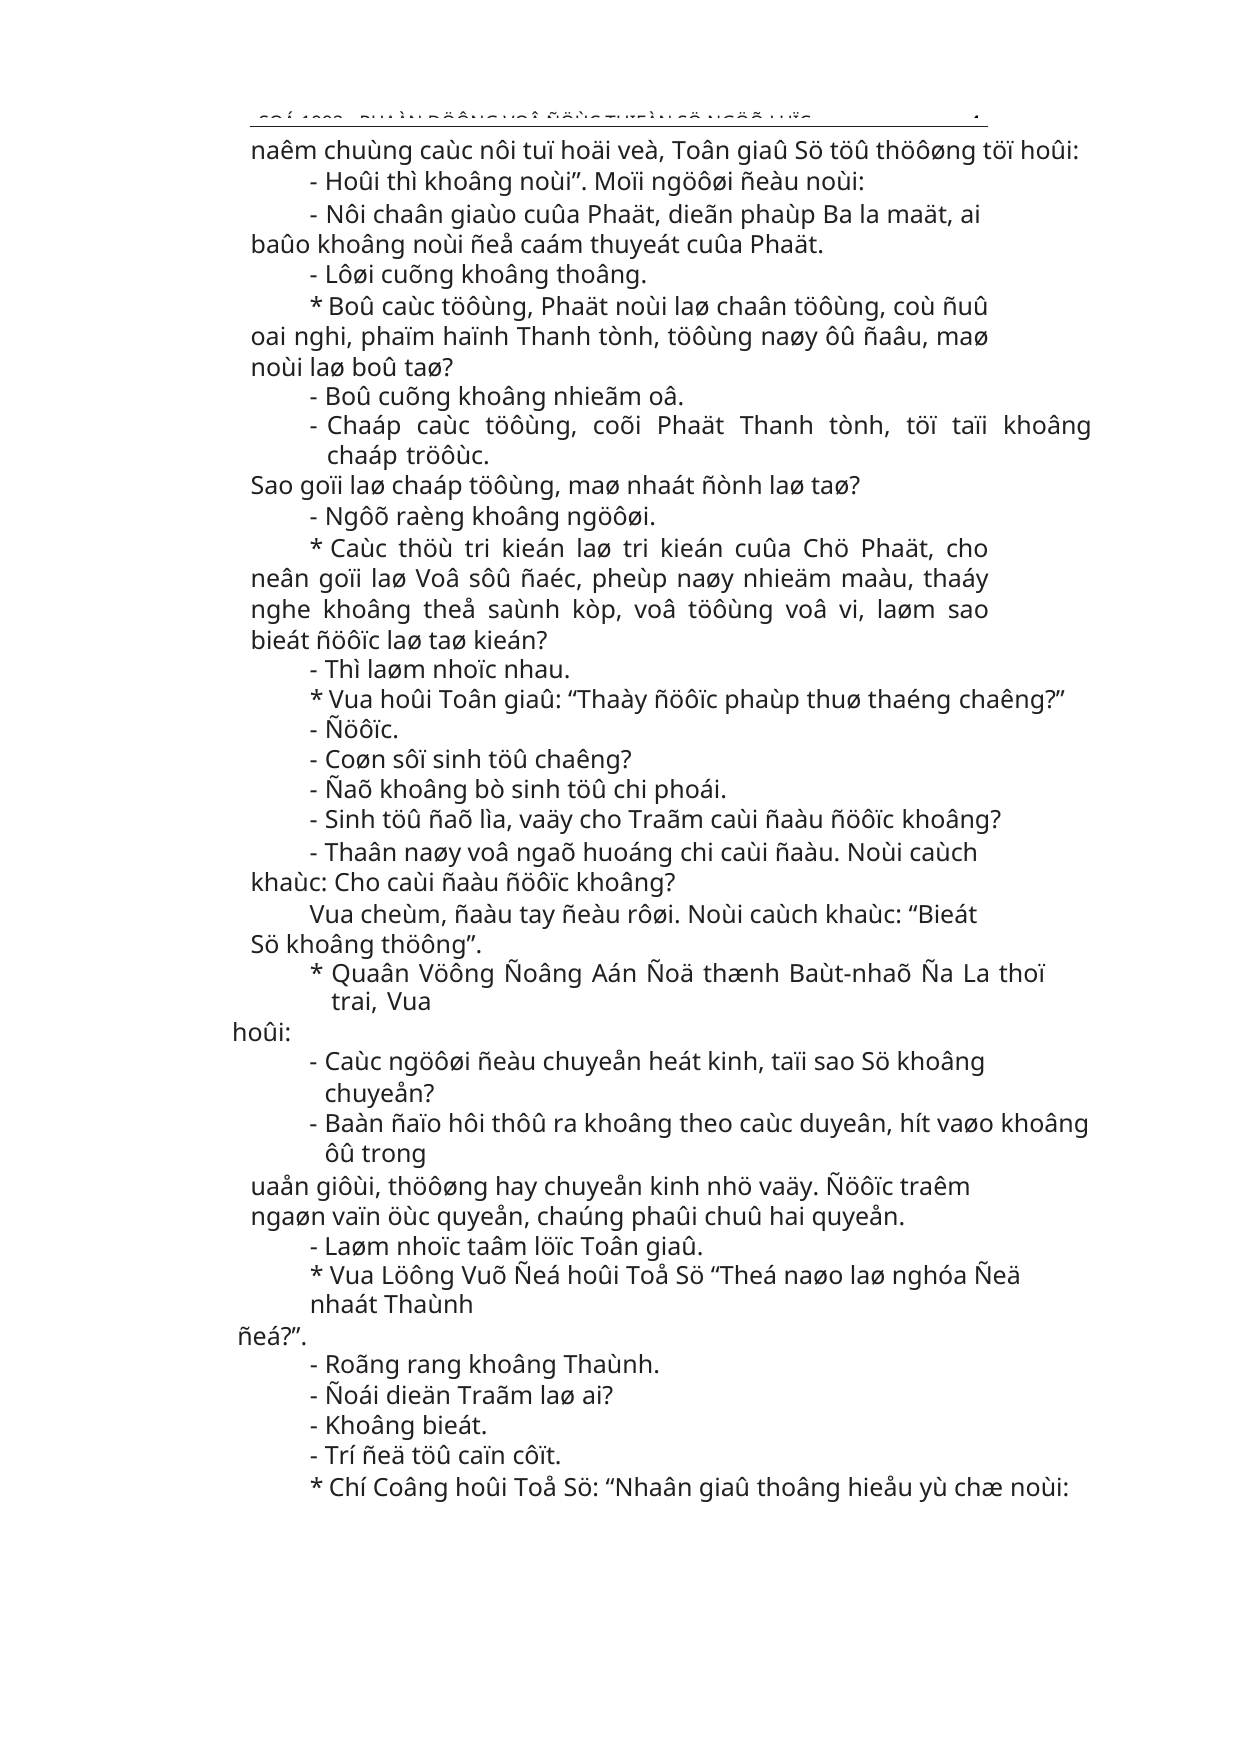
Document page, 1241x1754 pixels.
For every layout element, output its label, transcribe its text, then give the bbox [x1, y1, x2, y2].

list Caùc ngöôøi ñeàu chuyeån heát kinh, taïi sao Sö khoâng chuyeån? [309, 1045, 1092, 1109]
list Ñoái dieän Traãm laø ai? [309, 1380, 1092, 1410]
text Sao goïi laø chaáp töôùng, maø nhaát ñònh laø taø? [250, 470, 1092, 500]
text uaån giôùi, thöôøng hay chuyeån kinh nhö vaäy. Ñöôïc traêm ngaøn vaïn öùc quyeån, chaúng phaûi chuû hai quyeån. [250, 1171, 999, 1233]
list Quaân Vöông Ñoâng Aán Ñoä thænh Baùt-nhaõ Ña La thoï trai, Vua [309, 960, 1092, 1015]
list Caùc thöù tri kieán laø tri kieán cuûa Chö Phaät, cho neân goïi laø Voâ sôû ñaéc, pheùp naøy nhieäm maàu, thaáy nghe khoâng theå saùnh kòp, voâ töôùng voâ vi, laøm sao bieát ñöôïc laø taø kieán? [250, 533, 990, 657]
list Lôøi cuõng khoâng thoâng. [309, 260, 1092, 289]
list Khoâng bieát. [309, 1410, 1092, 1440]
text hoûi: [212, 1015, 291, 1048]
list Thì laøm nhoïc nhau. [309, 657, 1092, 684]
list Thaân naøy voâ ngaõ huoáng chi caùi ñaàu. Noùi caùch khaùc: Cho caùi ñaàu ñöôïc khoâng? [250, 836, 988, 898]
text naêm chuùng caùc nôi tuï hoäi veà, Toân giaû Sö töû thöôøng töï hoûi: [250, 134, 1092, 166]
list Roãng rang khoâng Thaùnh. [309, 1349, 1092, 1380]
list Boû caùc töôùng, Phaät noùi laø chaân töôùng, coù ñuû oai nghi, phaïm haïnh Thanh tònh, töôùng naøy ôû ñaâu, maø noùi laø boû taø? [250, 290, 989, 383]
text Vua cheùm, ñaàu tay ñeàu rôøi. Noùi caùch khaùc: “Bieát Sö khoâng thöông”. [250, 898, 999, 960]
list Chí Coâng hoûi Toå Sö: “Nhaân giaû thoâng hieåu yù chæ noùi: [309, 1471, 1092, 1503]
list Boû cuõng khoâng nhieãm oâ. [309, 383, 1092, 411]
text - Laøm nhoïc taâm löïc Toân giaû. [309, 1233, 1092, 1261]
list Ñaõ khoâng bò sinh töû chi phoái. [309, 774, 1092, 804]
list Hoûi thì khoâng noùi”. Moïi ngöôøi ñeàu noùi: [309, 166, 1092, 197]
list Ñöôïc. [309, 714, 1092, 744]
text * Vua Löông Vuõ Ñeá hoûi Toå Sö “Theá naøo laø nghóa Ñeä nhaát Thaùnh [309, 1261, 1092, 1319]
list Coøn sôï sinh töû chaêng? [309, 744, 1092, 774]
list Sinh töû ñaõ lìa, vaäy cho Traãm caùi ñaàu ñöôïc khoâng? [309, 804, 1092, 835]
list Baàn ñaïo hôi thôû ra khoâng theo caùc duyeân, hít vaøo khoâng ôû trong [309, 1109, 1092, 1168]
list Nôi chaân giaùo cuûa Phaät, dieãn phaùp Ba la maät, ai baûo khoâng noùi ñeå caám thuyeát cuûa Phaät. [250, 198, 981, 260]
list Vua hoûi Toân giaû: “Thaày ñöôïc phaùp thuø thaéng chaêng?” [309, 684, 1092, 714]
list Trí ñeä töû caïn côït. [309, 1440, 1092, 1471]
list Chaáp caùc töôùng, coõi Phaät Thanh tònh, töï taïi khoâng chaáp tröôùc. [309, 411, 1092, 470]
text ñeá?”. [106, 1319, 307, 1353]
list Ngôõ raèng khoâng ngöôøi. [309, 500, 1092, 531]
